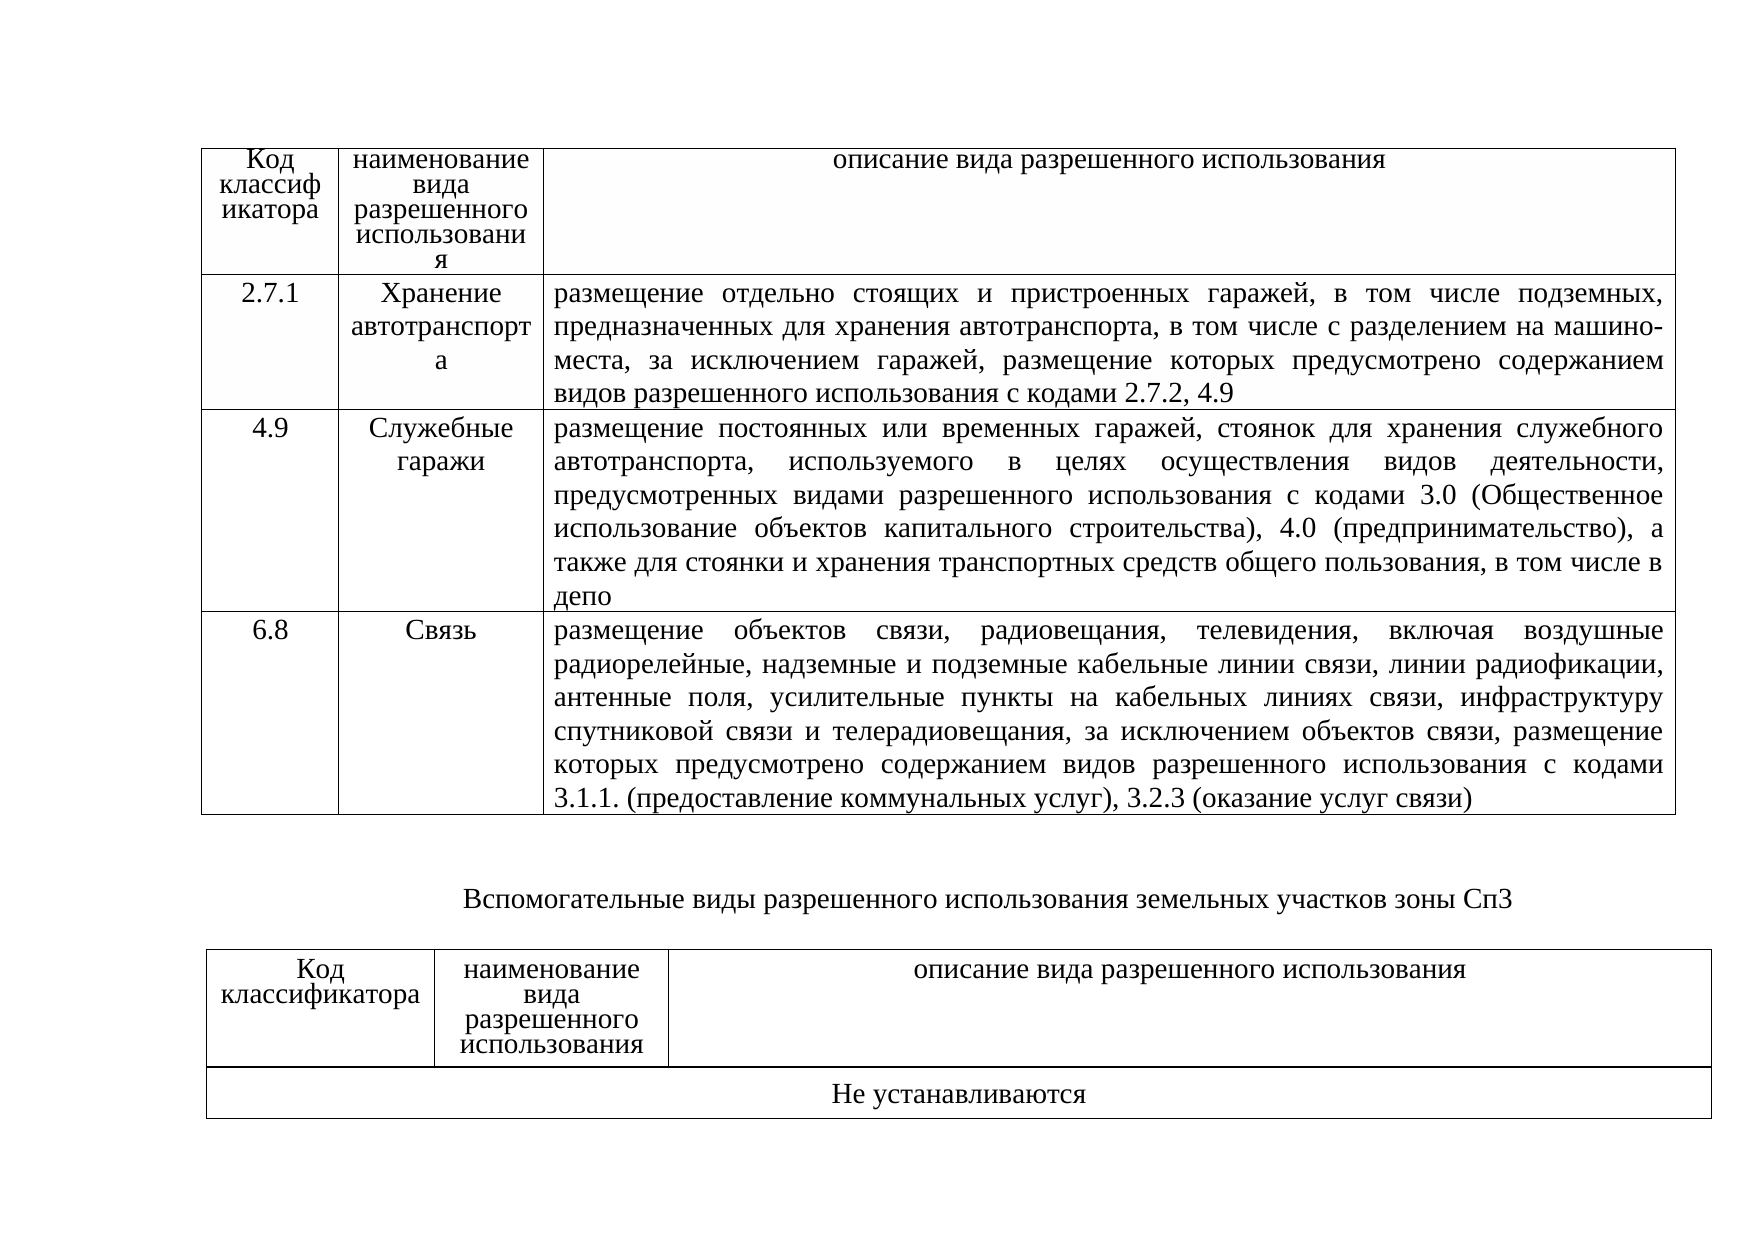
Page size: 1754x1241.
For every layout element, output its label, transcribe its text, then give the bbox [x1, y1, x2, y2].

table_cell Не устанавливаются [207, 1068, 1711, 1118]
table_header Код классификатора [207, 950, 434, 1066]
table_cell 2.7.1 [202, 275, 338, 409]
table_header Код классификатора [202, 149, 338, 274]
table_header наименование вида разрешенного использования [339, 149, 543, 274]
table_header описание вида разрешенного использования [669, 950, 1711, 1066]
table_cell 6.8 [202, 612, 338, 813]
table_cell Связь [339, 612, 543, 813]
table_header описание вида разрешенного использования [544, 149, 1675, 274]
table_cell Хранение автотранспорта [339, 275, 543, 409]
table_cell 4.9 [202, 410, 338, 611]
table_cell Служебные гаражи [339, 410, 543, 611]
table_header наименование вида разрешенного использования [435, 950, 668, 1066]
table_cell размещение отдельно стоящих и пристроенных гаражей, в том числе подземных, предназначенных для хранения автотранспорта, в том числе с разделением на машино-места, за исключением гаражей, размещение которых предусмотрено содержанием видов разрешенного использования с кодами 2.7.2, 4.9 [544, 275, 1675, 409]
table_cell размещение объектов связи, радиовещания, телевидения, включая воздушные радиорелейные, надземные и подземные кабельные линии связи, линии радиофикации, антенные поля, усилительные пункты на кабельных линиях связи, инфраструктуру спутниковой связи и телерадиовещания, за исключением объектов связи, размещение которых предусмотрено содержанием видов разрешенного использования с кодами 3.1.1. (предоставление коммунальных услуг), 3.2.3 (оказание услуг связи) [544, 612, 1675, 813]
table_cell размещение постоянных или временных гаражей, стоянок для хранения служебного автотранспорта, используемого в целях осуществления видов деятельности, предусмотренных видами разрешенного использования с кодами 3.0 (Общественное использование объектов капитального строительства), 4.0 (предпринимательство), а также для стоянки и хранения транспортных средств общего пользования, в том числе в депо [544, 410, 1675, 611]
text Вспомогательные виды разрешенного использования земельных участков зоны Сп3 [207, 882, 1695, 915]
